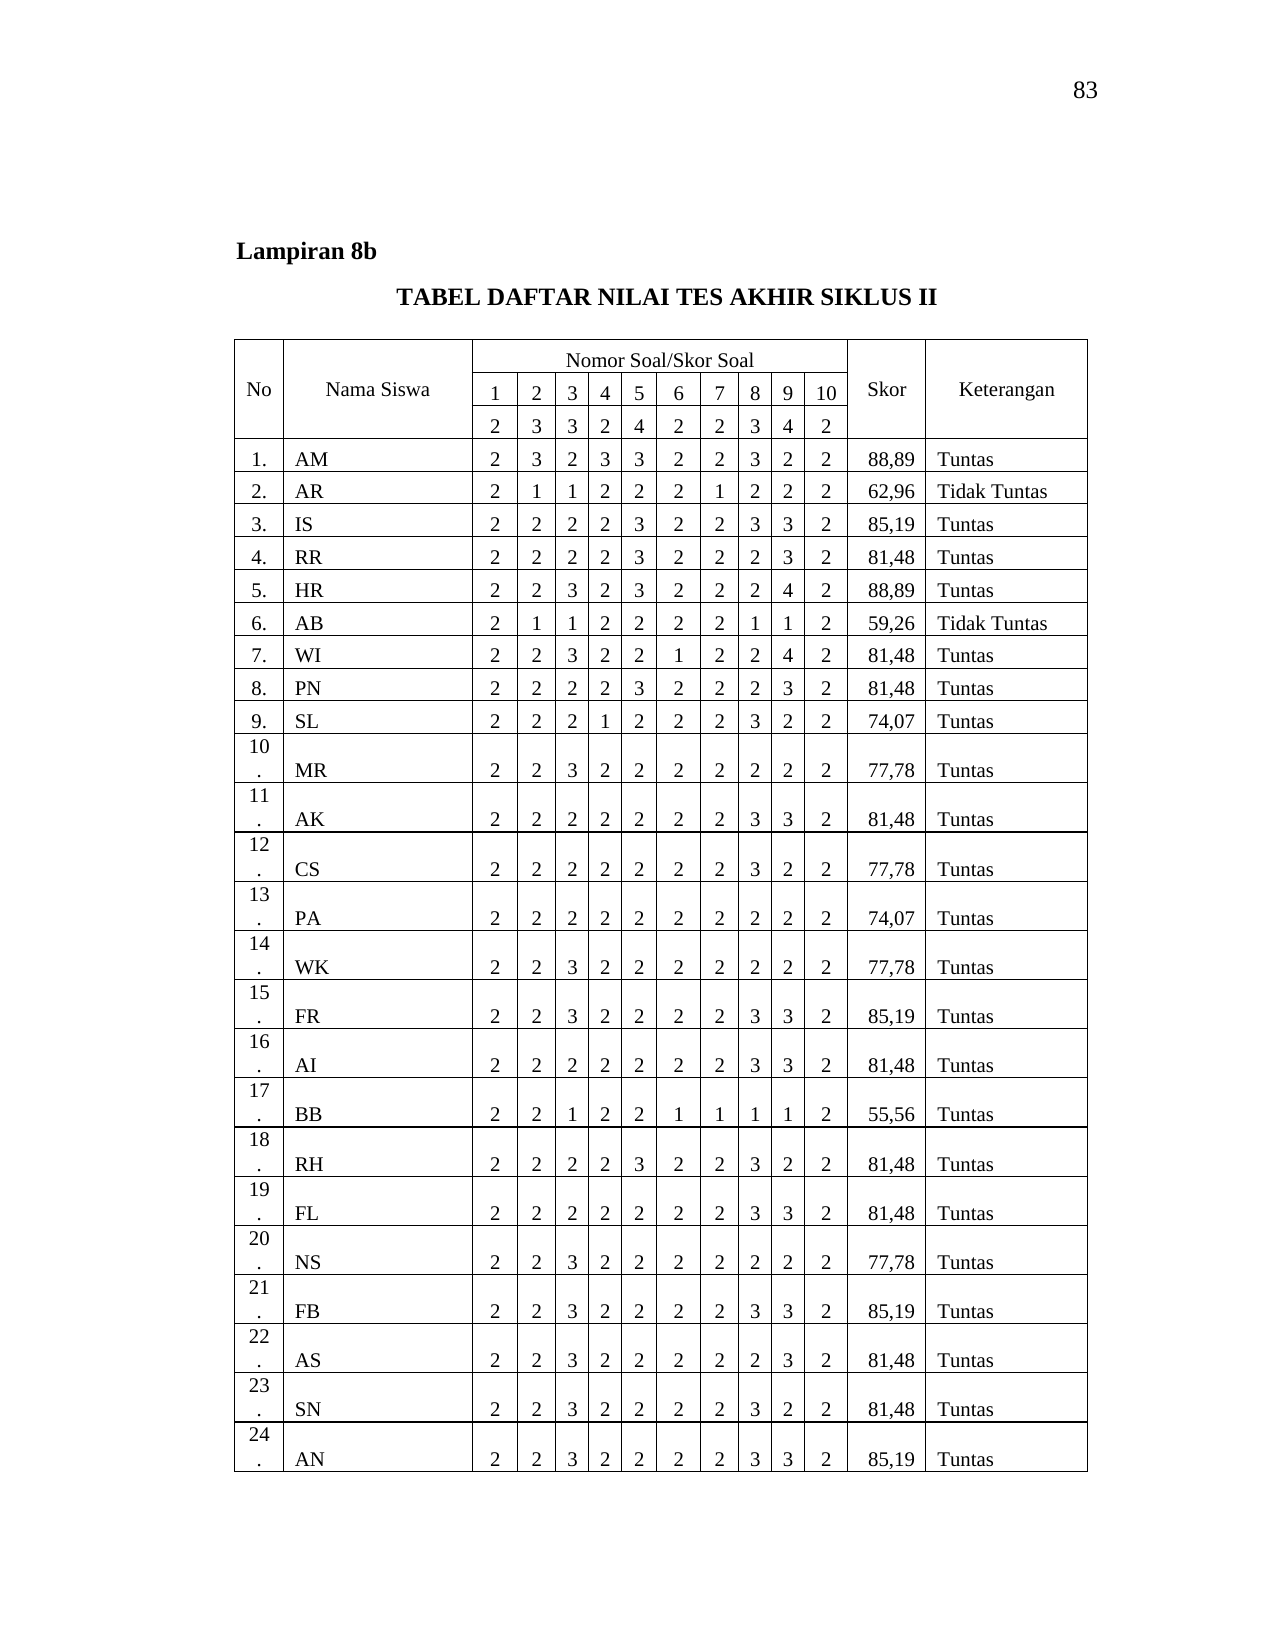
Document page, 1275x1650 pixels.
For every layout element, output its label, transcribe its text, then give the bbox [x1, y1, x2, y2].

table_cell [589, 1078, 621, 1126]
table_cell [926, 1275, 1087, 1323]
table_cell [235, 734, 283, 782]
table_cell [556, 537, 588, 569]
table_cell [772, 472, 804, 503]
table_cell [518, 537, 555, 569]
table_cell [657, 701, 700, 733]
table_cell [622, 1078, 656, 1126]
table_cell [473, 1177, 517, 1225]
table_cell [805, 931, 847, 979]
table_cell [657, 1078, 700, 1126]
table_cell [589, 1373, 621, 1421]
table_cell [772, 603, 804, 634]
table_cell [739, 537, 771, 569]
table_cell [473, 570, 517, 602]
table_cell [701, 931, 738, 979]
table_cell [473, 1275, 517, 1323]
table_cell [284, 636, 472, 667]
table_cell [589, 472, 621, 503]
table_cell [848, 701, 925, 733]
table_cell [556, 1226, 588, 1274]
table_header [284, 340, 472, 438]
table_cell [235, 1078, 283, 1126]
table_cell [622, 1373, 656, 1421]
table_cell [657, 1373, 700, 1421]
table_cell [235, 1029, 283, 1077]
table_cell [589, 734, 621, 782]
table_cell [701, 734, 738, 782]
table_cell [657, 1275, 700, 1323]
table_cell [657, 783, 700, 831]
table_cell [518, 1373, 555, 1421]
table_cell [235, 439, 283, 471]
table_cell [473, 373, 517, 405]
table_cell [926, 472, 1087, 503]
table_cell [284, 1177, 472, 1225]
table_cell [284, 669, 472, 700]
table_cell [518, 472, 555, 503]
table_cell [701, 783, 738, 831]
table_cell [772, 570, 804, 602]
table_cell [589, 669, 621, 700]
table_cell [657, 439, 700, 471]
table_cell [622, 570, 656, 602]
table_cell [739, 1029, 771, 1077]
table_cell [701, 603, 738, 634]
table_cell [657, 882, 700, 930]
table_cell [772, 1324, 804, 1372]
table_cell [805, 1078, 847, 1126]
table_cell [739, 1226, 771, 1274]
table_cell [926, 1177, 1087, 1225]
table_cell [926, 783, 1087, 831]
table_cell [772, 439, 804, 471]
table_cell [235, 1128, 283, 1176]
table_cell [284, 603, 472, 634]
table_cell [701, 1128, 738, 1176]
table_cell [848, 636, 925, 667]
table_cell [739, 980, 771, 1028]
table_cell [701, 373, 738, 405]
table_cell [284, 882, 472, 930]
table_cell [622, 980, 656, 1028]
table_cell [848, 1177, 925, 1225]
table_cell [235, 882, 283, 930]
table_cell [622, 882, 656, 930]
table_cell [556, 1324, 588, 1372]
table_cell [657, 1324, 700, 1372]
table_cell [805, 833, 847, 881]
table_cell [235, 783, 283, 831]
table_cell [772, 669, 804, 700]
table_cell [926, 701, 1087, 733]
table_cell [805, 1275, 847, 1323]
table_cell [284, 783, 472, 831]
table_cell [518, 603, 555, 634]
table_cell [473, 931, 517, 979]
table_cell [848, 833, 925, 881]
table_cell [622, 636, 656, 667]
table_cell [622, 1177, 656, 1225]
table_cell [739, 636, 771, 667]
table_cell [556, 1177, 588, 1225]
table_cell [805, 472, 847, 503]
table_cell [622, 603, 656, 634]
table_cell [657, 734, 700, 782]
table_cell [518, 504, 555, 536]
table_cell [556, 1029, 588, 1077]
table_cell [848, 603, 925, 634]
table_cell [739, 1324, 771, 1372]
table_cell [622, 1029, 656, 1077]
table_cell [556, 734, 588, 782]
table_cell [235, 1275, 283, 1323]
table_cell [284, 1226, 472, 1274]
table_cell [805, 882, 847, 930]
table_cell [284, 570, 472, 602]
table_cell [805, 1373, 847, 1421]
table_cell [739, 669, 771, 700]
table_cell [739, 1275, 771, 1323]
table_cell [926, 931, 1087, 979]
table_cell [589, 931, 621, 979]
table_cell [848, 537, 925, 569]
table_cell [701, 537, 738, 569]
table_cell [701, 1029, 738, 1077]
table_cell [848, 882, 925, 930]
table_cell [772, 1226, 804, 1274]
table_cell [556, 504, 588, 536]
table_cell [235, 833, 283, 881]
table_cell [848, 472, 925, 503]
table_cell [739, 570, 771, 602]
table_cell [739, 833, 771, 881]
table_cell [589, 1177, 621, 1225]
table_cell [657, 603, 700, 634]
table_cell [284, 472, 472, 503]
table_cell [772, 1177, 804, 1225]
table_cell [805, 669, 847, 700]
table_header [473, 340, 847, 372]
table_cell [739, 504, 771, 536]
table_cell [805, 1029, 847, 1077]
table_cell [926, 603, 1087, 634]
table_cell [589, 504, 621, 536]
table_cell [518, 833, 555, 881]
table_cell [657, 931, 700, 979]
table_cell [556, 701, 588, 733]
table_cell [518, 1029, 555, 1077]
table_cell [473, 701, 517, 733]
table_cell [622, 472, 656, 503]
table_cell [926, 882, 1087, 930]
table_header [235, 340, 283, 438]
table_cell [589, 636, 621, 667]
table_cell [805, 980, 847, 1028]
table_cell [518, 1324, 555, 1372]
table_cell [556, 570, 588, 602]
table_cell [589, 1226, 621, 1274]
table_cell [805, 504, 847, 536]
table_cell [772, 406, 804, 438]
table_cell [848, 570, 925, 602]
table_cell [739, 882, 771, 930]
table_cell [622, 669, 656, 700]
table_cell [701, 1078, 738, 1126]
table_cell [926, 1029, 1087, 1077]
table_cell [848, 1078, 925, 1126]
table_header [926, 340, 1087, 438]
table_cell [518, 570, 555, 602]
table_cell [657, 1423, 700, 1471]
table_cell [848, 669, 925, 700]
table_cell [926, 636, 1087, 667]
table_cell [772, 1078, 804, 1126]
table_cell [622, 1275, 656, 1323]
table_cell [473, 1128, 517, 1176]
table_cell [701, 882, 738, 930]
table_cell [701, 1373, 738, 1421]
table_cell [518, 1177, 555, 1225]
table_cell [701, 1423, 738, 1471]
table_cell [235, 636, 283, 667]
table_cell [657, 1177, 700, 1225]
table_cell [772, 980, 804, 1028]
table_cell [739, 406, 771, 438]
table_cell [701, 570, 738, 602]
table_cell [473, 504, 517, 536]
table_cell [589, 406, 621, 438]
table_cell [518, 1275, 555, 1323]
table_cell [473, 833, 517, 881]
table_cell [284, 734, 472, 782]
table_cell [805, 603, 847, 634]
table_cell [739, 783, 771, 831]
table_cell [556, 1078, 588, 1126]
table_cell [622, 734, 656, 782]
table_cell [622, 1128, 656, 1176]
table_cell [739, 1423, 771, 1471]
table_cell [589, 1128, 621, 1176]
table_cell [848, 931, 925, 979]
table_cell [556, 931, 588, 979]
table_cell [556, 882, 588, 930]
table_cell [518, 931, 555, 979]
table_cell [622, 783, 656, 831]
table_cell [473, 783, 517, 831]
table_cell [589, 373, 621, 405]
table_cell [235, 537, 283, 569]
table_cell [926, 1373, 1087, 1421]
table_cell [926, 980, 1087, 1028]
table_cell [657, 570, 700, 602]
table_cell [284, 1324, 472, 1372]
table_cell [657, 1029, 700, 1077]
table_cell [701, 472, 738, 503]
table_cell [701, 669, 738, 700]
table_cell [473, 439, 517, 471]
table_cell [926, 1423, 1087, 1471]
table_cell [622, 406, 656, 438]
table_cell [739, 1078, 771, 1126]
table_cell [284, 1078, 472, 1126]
text Lampiran 8b [236, 236, 1098, 265]
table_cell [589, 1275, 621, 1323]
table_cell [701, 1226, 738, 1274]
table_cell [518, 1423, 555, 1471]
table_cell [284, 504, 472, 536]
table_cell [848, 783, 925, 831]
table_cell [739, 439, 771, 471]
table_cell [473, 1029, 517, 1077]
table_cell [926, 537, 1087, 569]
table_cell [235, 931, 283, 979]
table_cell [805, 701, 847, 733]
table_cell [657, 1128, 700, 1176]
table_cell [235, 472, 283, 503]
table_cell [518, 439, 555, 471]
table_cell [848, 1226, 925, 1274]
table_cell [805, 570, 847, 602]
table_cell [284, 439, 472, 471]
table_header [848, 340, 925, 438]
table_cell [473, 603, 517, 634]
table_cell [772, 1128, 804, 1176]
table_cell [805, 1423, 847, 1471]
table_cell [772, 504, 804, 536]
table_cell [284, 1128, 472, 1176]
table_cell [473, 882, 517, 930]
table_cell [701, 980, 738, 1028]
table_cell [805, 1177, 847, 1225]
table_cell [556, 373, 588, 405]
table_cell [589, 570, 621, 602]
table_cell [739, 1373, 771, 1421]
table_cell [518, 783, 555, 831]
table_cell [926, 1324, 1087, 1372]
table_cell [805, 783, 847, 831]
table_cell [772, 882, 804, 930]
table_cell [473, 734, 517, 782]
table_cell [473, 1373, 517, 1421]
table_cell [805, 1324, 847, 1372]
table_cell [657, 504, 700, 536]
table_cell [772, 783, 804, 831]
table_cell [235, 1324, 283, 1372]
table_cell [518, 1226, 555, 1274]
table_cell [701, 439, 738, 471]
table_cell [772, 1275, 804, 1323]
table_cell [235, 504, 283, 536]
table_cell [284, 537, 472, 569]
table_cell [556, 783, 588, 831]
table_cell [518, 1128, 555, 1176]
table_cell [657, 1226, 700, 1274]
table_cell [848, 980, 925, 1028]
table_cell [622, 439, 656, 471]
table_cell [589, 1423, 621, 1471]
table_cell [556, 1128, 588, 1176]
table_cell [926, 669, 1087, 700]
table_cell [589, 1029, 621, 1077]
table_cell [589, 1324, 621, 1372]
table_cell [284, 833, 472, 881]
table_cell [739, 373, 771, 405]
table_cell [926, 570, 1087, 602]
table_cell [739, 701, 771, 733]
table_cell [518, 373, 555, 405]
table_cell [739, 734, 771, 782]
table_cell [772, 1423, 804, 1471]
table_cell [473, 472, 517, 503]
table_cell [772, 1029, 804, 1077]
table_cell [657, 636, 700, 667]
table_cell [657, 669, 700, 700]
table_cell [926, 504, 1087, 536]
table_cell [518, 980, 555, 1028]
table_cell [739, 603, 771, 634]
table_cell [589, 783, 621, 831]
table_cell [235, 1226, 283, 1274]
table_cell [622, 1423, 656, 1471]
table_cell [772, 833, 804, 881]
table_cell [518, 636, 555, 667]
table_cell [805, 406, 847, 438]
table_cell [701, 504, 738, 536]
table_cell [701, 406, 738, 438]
text TABEL DAFTAR NILAI TES AKHIR SIKLUS II [236, 282, 1098, 311]
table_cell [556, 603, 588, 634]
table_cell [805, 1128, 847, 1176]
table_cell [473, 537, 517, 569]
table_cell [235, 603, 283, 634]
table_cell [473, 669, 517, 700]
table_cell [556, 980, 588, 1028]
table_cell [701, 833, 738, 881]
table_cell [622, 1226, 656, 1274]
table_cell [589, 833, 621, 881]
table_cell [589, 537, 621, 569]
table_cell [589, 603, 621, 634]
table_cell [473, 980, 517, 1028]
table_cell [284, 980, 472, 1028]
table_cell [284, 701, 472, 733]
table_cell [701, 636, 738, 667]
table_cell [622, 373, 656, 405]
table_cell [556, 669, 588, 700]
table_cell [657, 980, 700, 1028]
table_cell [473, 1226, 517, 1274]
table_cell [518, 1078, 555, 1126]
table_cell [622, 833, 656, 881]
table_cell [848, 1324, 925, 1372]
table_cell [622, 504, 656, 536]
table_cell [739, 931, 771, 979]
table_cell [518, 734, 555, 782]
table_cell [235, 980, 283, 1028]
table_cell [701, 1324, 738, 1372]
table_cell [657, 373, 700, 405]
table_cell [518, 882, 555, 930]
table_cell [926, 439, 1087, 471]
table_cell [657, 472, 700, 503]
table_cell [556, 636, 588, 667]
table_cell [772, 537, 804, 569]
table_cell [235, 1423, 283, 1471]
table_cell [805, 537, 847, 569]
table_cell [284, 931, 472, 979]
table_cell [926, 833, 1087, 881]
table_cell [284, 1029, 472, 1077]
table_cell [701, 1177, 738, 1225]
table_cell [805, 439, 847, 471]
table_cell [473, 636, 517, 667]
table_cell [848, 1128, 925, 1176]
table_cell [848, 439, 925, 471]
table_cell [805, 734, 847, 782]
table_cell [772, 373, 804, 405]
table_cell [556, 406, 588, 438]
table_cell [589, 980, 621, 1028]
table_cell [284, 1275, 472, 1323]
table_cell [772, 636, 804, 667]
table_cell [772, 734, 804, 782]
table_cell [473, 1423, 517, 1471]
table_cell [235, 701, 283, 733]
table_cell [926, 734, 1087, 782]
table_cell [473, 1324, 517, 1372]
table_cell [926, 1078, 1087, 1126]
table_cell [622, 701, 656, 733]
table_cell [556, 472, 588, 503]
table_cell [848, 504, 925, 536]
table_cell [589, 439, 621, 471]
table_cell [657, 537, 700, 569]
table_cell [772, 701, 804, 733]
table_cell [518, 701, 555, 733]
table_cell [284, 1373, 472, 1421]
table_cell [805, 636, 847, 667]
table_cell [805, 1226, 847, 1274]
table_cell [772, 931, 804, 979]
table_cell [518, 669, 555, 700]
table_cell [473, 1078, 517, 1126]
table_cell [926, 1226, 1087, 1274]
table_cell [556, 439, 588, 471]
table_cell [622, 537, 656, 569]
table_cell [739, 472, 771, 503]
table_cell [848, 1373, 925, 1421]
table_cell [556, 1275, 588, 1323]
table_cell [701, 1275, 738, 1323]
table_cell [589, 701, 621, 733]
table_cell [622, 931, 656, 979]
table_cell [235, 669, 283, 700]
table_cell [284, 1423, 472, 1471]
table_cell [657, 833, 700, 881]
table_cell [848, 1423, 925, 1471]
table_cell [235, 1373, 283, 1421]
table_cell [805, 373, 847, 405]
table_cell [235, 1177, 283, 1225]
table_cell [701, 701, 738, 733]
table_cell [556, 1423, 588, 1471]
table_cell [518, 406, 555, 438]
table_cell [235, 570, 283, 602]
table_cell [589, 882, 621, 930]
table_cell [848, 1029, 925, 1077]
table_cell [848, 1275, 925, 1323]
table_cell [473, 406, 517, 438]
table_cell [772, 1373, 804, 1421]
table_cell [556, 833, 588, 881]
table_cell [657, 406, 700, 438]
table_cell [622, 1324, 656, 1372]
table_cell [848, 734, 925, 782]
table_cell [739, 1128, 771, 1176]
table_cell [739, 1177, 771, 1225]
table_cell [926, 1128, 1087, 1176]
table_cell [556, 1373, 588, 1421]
